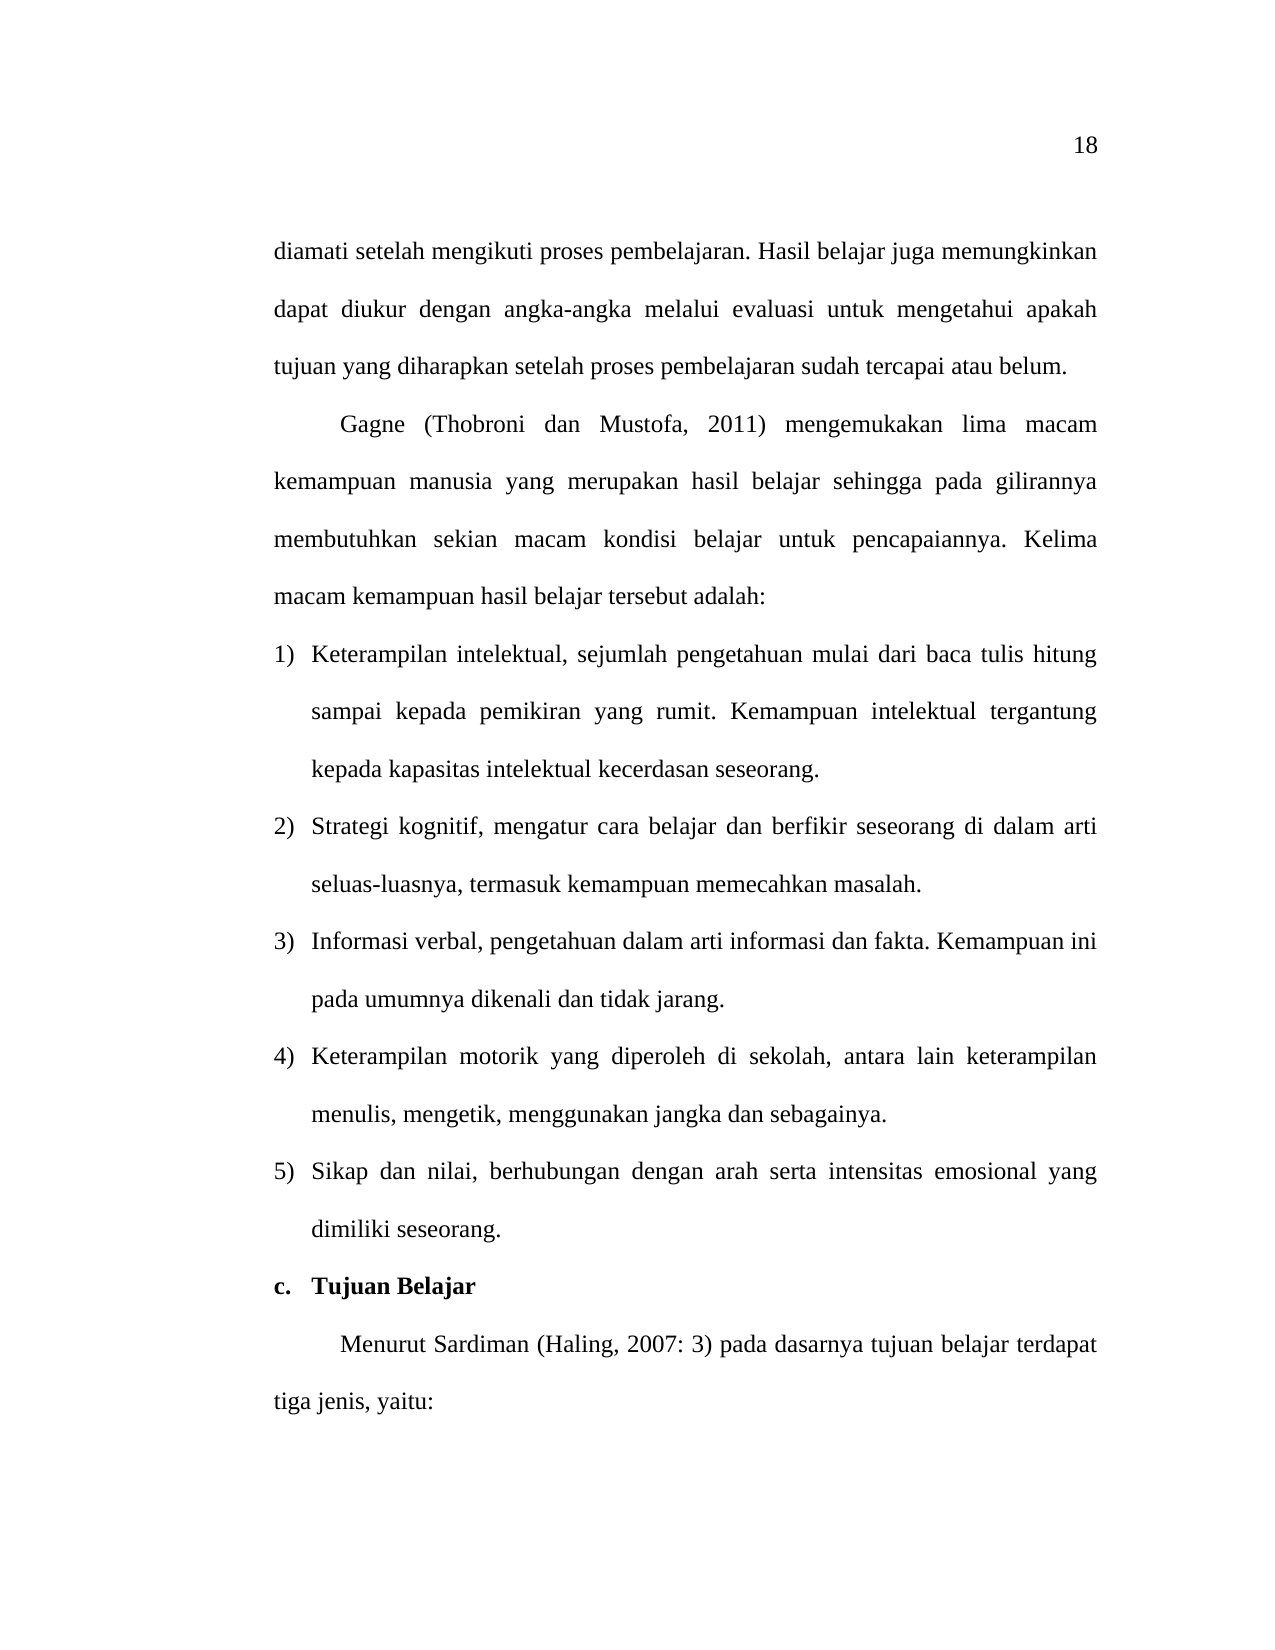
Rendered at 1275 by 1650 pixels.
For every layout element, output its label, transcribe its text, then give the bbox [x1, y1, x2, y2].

list Menurut Sardiman (Haling, 2007: 3) pada dasarnya tujuan belajar terdapat tiga jenis, yaitu: [274, 1329, 1098, 1415]
list Keterampilan motorik yang diperoleh di sekolah, antara lain keterampilan menulis, mengetik, menggunakan jangka dan sebagainya. [274, 1041, 1098, 1127]
list Keterampilan intelektual, sejumlah pengetahuan mulai dari baca tulis hitung sampai kepada pemikiran yang rumit. Kemampuan intelektual tergantung kepada kapasitas intelektual kecerdasan seseorang. [274, 639, 1098, 782]
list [274, 236, 1098, 380]
list Tujuan Belajar [274, 1271, 1098, 1300]
list Informasi verbal, pengetahuan dalam arti informasi dan fakta. Kemampuan ini pada umumnya dikenali dan tidak jarang. [274, 926, 1098, 1012]
list Gagne (Thobroni dan Mustofa, 2011) mengemukakan lima macam kemampuan manusia yang merupakan hasil belajar sehingga pada gilirannya membutuhkan sekian macam kondisi belajar untuk pencapaiannya. Kelima macam kemampuan hasil belajar tersebut adalah: [274, 409, 1098, 610]
list Sikap dan nilai, berhubungan dengan arah serta intensitas emosional yang dimiliki seseorang. [274, 1156, 1098, 1242]
list Strategi kognitif, mengatur cara belajar dan berfikir seseorang di dalam arti seluas-luasnya, termasuk kemampuan memecahkan masalah. [274, 811, 1098, 897]
